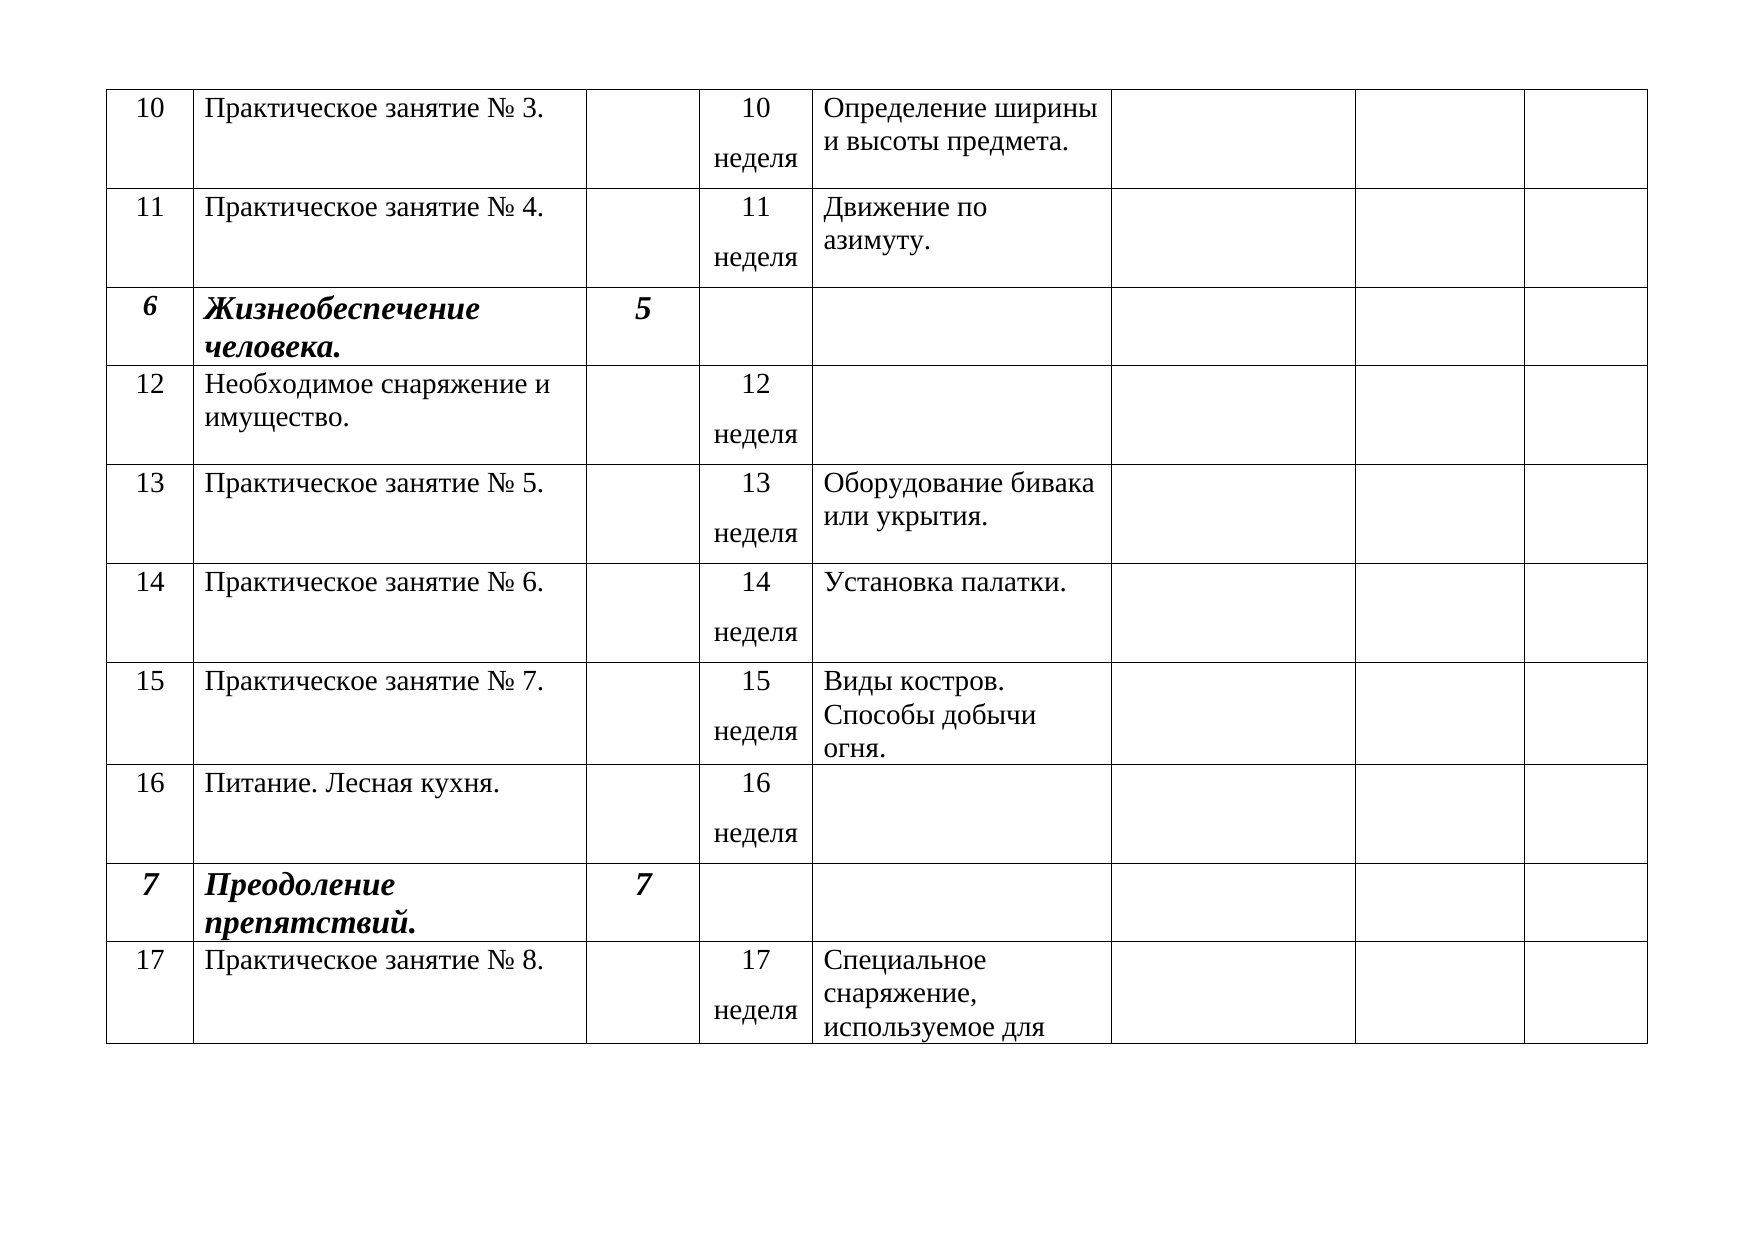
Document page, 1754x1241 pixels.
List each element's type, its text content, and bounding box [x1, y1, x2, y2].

table_cell 14 неделя [700, 564, 812, 662]
table_cell Движение по азимуту. [813, 189, 1111, 287]
table_cell [1356, 663, 1524, 764]
table_cell Жизнеобеспечение человека. [194, 288, 586, 365]
table_cell 5 [587, 288, 699, 365]
table_cell Практическое занятие № 3. [194, 90, 586, 188]
table_cell [1356, 765, 1524, 863]
table_cell [1525, 189, 1647, 287]
table_cell 13 [107, 465, 193, 563]
table_cell Преодоление препятствий. [194, 864, 586, 941]
table_cell Определение ширины и высоты предмета. [813, 90, 1111, 188]
table_cell [1525, 366, 1647, 464]
table_cell [587, 942, 699, 1042]
table_cell [813, 288, 1111, 365]
table_cell 12 [107, 366, 193, 464]
table_cell [1525, 864, 1647, 941]
table_cell 10 [107, 90, 193, 188]
table_cell [1356, 465, 1524, 563]
table_cell Оборудование бивака или укрытия. [813, 465, 1111, 563]
table_cell 7 [587, 864, 699, 941]
table_cell Практическое занятие № 6. [194, 564, 586, 662]
table_cell [1525, 564, 1647, 662]
table_cell [1525, 942, 1647, 1042]
table_cell [1112, 465, 1355, 563]
table_cell [1112, 864, 1355, 941]
table_cell [1525, 90, 1647, 188]
table_cell [1356, 189, 1524, 287]
table_cell [587, 90, 699, 188]
table_cell [587, 564, 699, 662]
table_cell [1525, 663, 1647, 764]
table_cell 14 [107, 564, 193, 662]
table_cell [1112, 288, 1355, 365]
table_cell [813, 942, 1111, 1042]
table_cell 11 неделя [700, 189, 812, 287]
table_cell 17 неделя [700, 942, 812, 1042]
table_cell [1112, 366, 1355, 464]
table_cell [1112, 663, 1355, 764]
table_cell [813, 765, 1111, 863]
table_cell 12 неделя [700, 366, 812, 464]
table_cell [1525, 288, 1647, 365]
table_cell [194, 942, 586, 1042]
table_cell [587, 765, 699, 863]
table_cell [587, 366, 699, 464]
table_cell 15 неделя [700, 663, 812, 764]
table_cell [1112, 90, 1355, 188]
table_cell 7 [107, 864, 193, 941]
table_cell [1525, 765, 1647, 863]
table_cell [700, 864, 812, 941]
table_cell Виды костров. Способы добычи огня. [813, 663, 1111, 764]
table_cell [1112, 942, 1355, 1042]
table_cell [1112, 765, 1355, 863]
table_cell [1356, 288, 1524, 365]
table_cell 6 [107, 288, 193, 365]
table_cell Практическое занятие № 4. [194, 189, 586, 287]
table_cell [813, 366, 1111, 464]
table_cell [587, 189, 699, 287]
table_cell 16 [107, 765, 193, 863]
table_cell [1112, 564, 1355, 662]
table_cell 17 [107, 942, 193, 1042]
table_cell [1356, 90, 1524, 188]
table_cell [587, 465, 699, 563]
table_cell Питание. Лесная кухня. [194, 765, 586, 863]
table_cell Практическое занятие № 7. [194, 663, 586, 764]
table_cell [1356, 864, 1524, 941]
table_cell [1356, 564, 1524, 662]
table_cell [1525, 465, 1647, 563]
table_cell Практическое занятие № 5. [194, 465, 586, 563]
table_cell [1356, 942, 1524, 1042]
table_cell Необходимое снаряжение и имущество. [194, 366, 586, 464]
table_cell 16 неделя [700, 765, 812, 863]
table_cell 15 [107, 663, 193, 764]
table_cell 13 неделя [700, 465, 812, 563]
table_cell [587, 663, 699, 764]
table_cell [700, 288, 812, 365]
table_cell [1112, 189, 1355, 287]
table_cell 11 [107, 189, 193, 287]
table_cell [1356, 366, 1524, 464]
table_cell Установка палатки. [813, 564, 1111, 662]
table_cell [813, 864, 1111, 941]
table_cell 10 неделя [700, 90, 812, 188]
